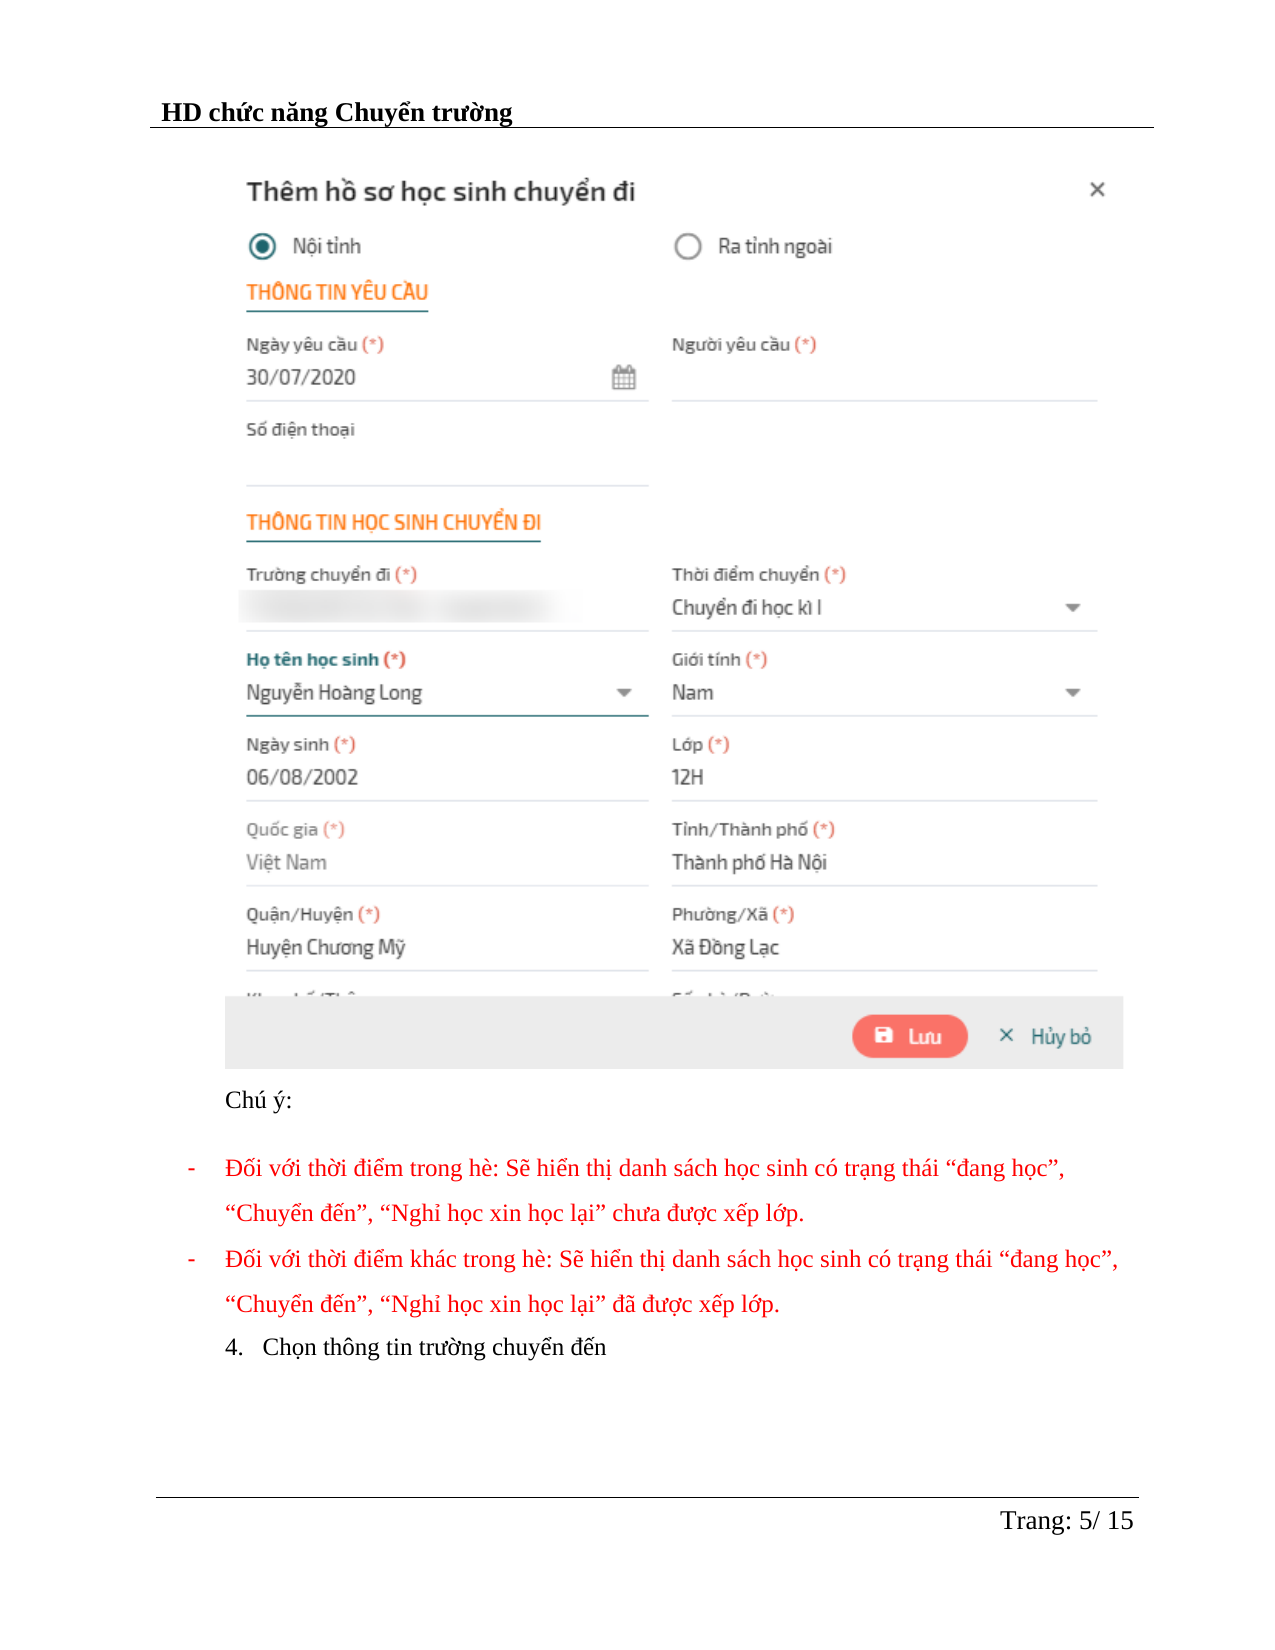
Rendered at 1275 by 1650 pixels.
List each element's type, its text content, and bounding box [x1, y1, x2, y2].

text Chú ý: [225, 1085, 1125, 1114]
picture [225, 162, 1124, 1069]
list Đối với thời điểm khác trong hè: Sẽ hiển thị danh sách học sinh có trạng thái “đang học”, “Chuyển đến”, “Nghỉ học xin học lại” đã được xếp lớp. [187, 1241, 1125, 1318]
list Chọn thông tin trường chuyển đến [225, 1332, 1125, 1361]
list Đối với thời điểm trong hè: Sẽ hiển thị danh sách học sinh có trạng thái “đang học”, “Chuyển đến”, “Nghỉ học xin học lại” chưa được xếp lớp. [187, 1149, 1125, 1226]
